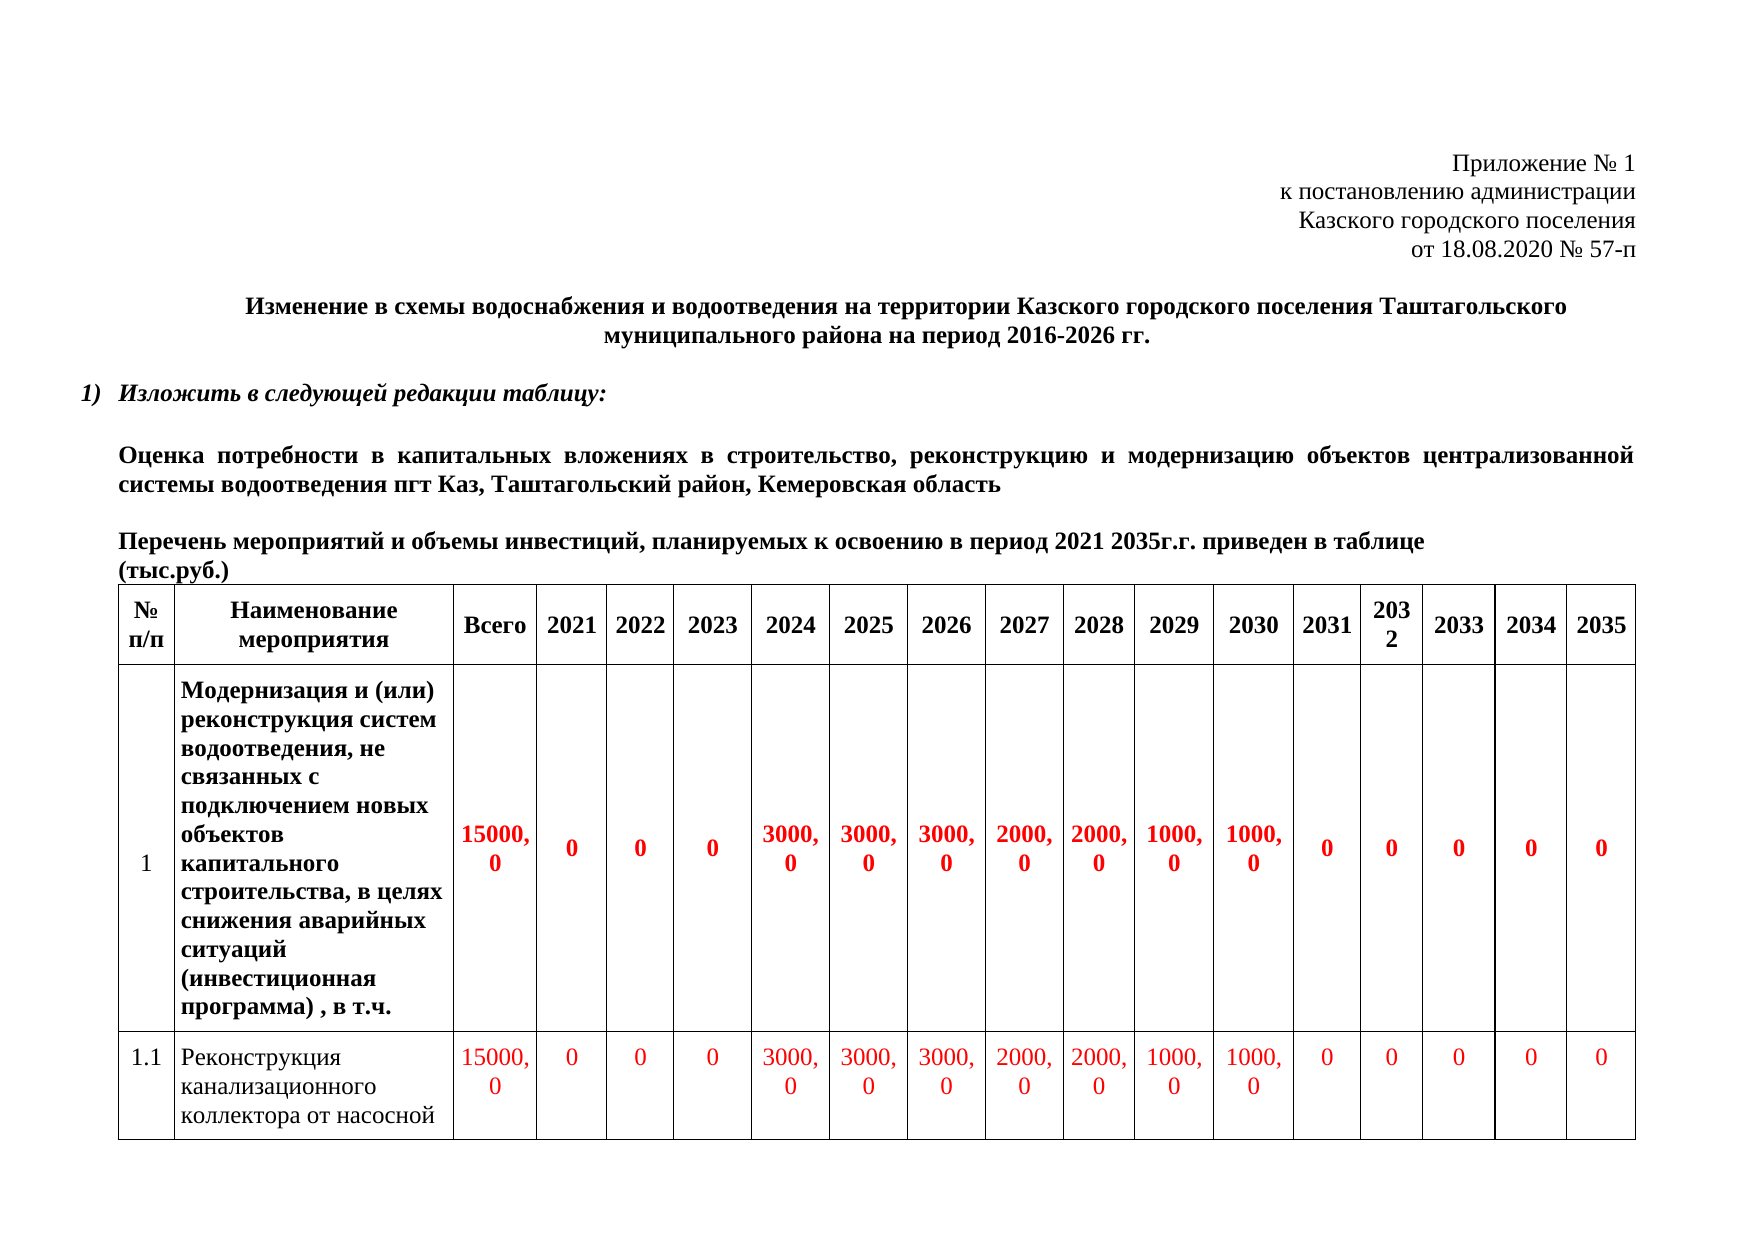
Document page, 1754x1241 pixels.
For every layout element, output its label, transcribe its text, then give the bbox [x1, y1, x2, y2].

table_cell 2000,0 [1064, 1032, 1134, 1139]
table_cell 3000,0 [908, 1032, 985, 1139]
table_header 2021 [537, 585, 606, 663]
table_cell 1 [119, 665, 174, 1031]
table_cell 0 [674, 665, 751, 1031]
table_header Наименование мероприятия [175, 585, 453, 663]
table_header 2032 [1361, 585, 1422, 663]
text от 18.08.2020 № 57-п [118, 234, 1636, 263]
table_header 2023 [674, 585, 751, 663]
table_cell 1000,0 [1214, 1032, 1293, 1139]
table_cell 3000,0 [830, 1032, 907, 1139]
text Казского городского поселения [118, 205, 1636, 234]
table_cell 0 [1361, 1032, 1422, 1139]
table_header 2028 [1064, 585, 1134, 663]
list Изложить в следующей редакции таблицу: [81, 378, 1636, 406]
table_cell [175, 1032, 453, 1139]
table_cell 0 [537, 665, 606, 1031]
table_cell 1.1 [119, 1032, 174, 1139]
text Приложение № 1 [118, 148, 1636, 176]
table_header 2025 [830, 585, 907, 663]
table_header 2034 [1496, 585, 1566, 663]
table_header 2035 [1567, 585, 1635, 663]
table_header 2024 [752, 585, 829, 663]
table_cell 3000,0 [830, 665, 907, 1031]
table_header 2026 [908, 585, 985, 663]
text Оценка потребности в капитальных вложениях в строительство, реконструкцию и модернизацию объектов централизованной системы водоотведения пгт Каз, Таштагольский район, Кемеровская область [118, 440, 1636, 497]
table_header № п/п [119, 585, 174, 663]
table_cell 0 [1361, 665, 1422, 1031]
table_cell 0 [537, 1032, 606, 1139]
table_header 2031 [1294, 585, 1360, 663]
table_header 2030 [1214, 585, 1293, 663]
table_header 2029 [1135, 585, 1213, 663]
text Перечень мероприятий и объемы инвестиций, планируемых к освоению в период 2021 2035г.г. приведен в таблице [118, 526, 1636, 555]
table_cell 1000,0 [1214, 665, 1293, 1031]
table_cell 0 [1567, 665, 1635, 1031]
table_cell 0 [674, 1032, 751, 1139]
table_header Всего [454, 585, 536, 663]
table_cell 3000,0 [752, 665, 829, 1031]
table_cell 2000,0 [986, 665, 1063, 1031]
table_cell 1000,0 [1135, 665, 1213, 1031]
table_cell 15000,0 [454, 665, 536, 1031]
table_header 2022 [607, 585, 673, 663]
text Изменение в схемы водоснабжения и водоотведения на территории Казского городского поселения Таштагольского муниципального района на период 2016-2026 гг. [118, 291, 1636, 349]
table_cell 0 [607, 1032, 673, 1139]
text к постановлению администрации [118, 176, 1636, 205]
table_cell 0 [1294, 1032, 1360, 1139]
table_cell 0 [1496, 1032, 1566, 1139]
text (тыс.руб.) [118, 555, 1636, 584]
table_cell 3000,0 [908, 665, 985, 1031]
table_cell 0 [1567, 1032, 1635, 1139]
table_cell 2000,0 [986, 1032, 1063, 1139]
table_cell 15000,0 [454, 1032, 536, 1139]
table_cell 0 [607, 665, 673, 1031]
table_cell 0 [1423, 665, 1494, 1031]
table_cell 1000,0 [1135, 1032, 1213, 1139]
table_cell Модернизация и (или) реконструкция систем водоотведения, не связанных с подключением новых объектов капитального строительства, в целях снижения аварийных ситуаций (инвестиционная программа) , в т.ч. [175, 665, 453, 1031]
table_cell 3000,0 [752, 1032, 829, 1139]
table_header 2033 [1423, 585, 1494, 663]
table_cell 0 [1496, 665, 1566, 1031]
table_header 2027 [986, 585, 1063, 663]
table_cell 0 [1294, 665, 1360, 1031]
table_cell 0 [1423, 1032, 1494, 1139]
table_cell 2000,0 [1064, 665, 1134, 1031]
